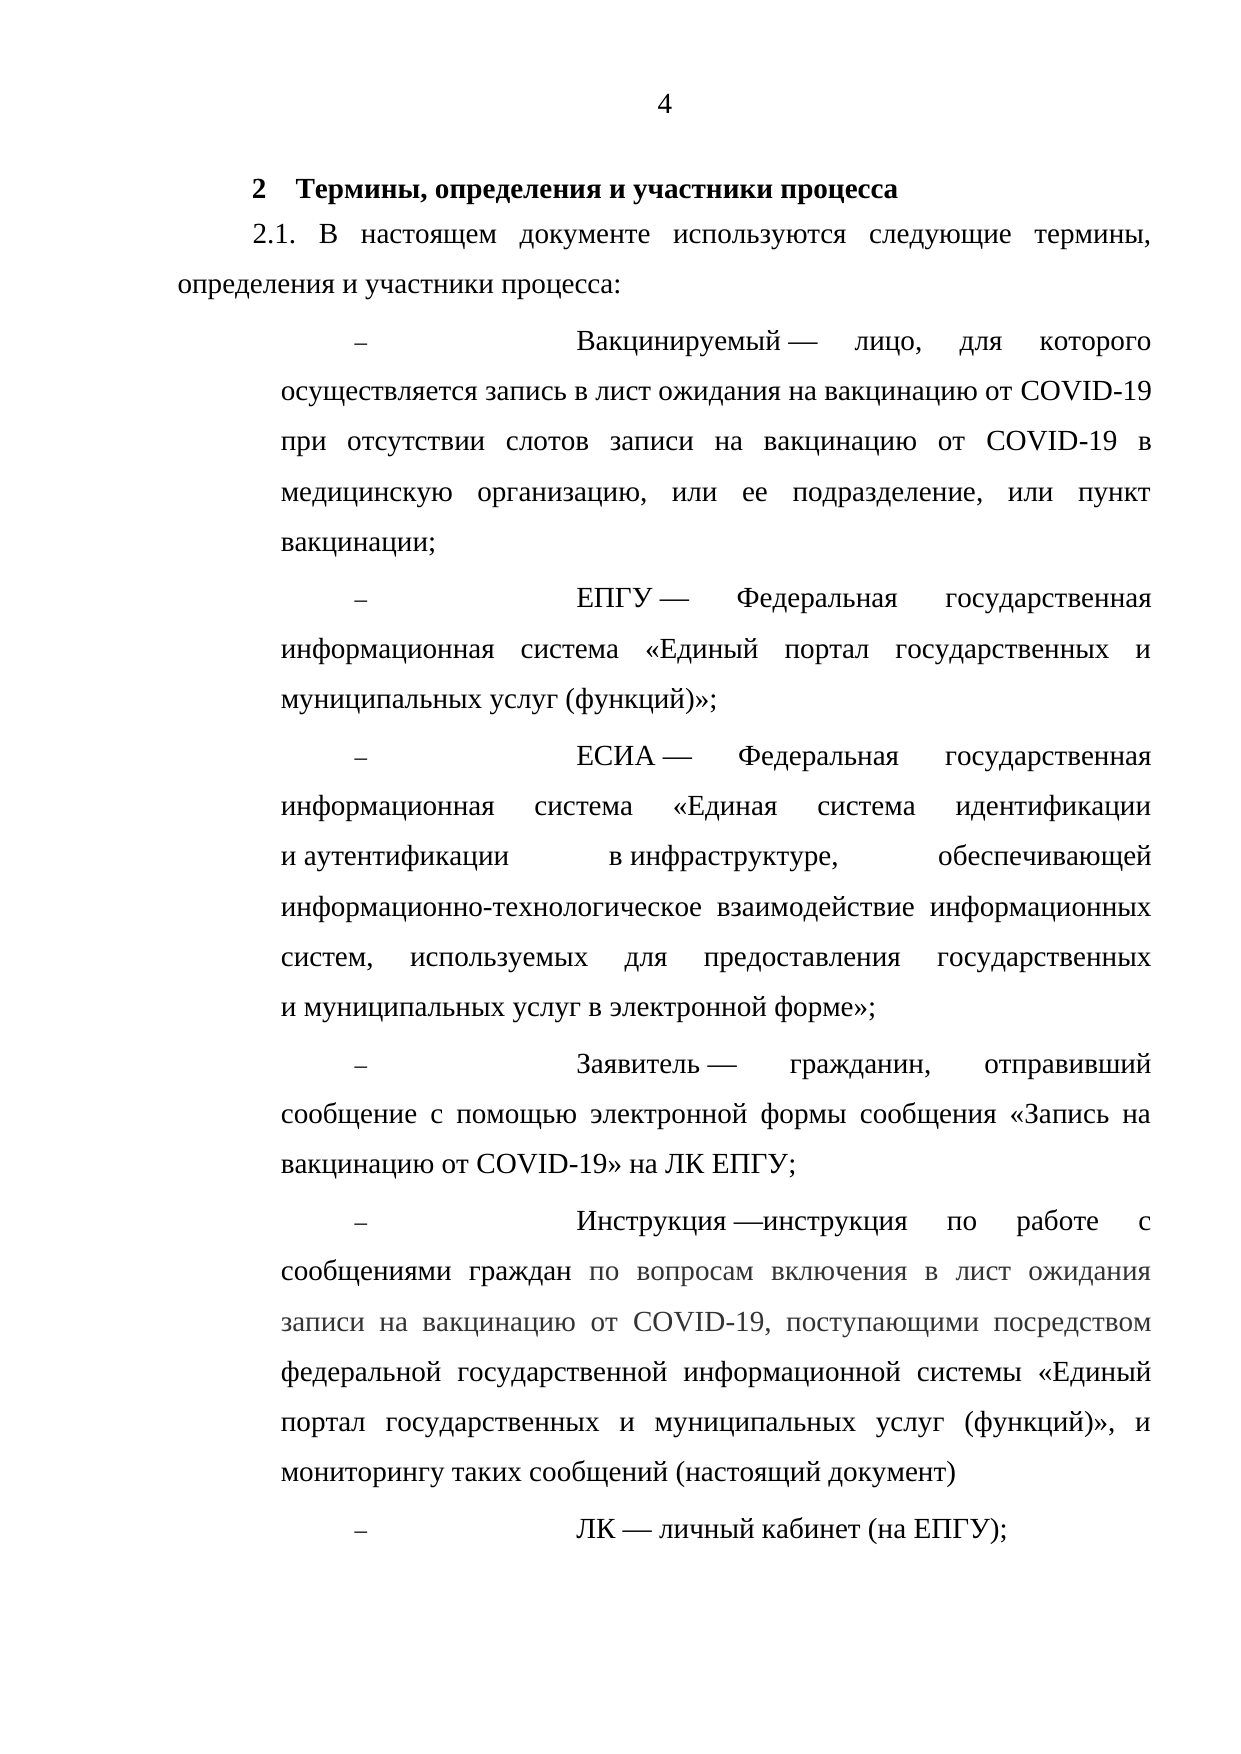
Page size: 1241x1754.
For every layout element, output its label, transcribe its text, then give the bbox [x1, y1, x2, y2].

text Инструкция —инструкция по работе с сообщениями граждан по вопросам включения в лист ожидания записи на вакцинацию от COVID-19, поступающими посредством федеральной государственной информационной системы «Единый портал государственных и муниципальных услуг (функций)», и мониторингу таких сообщений (настоящий документ) [281, 1203, 1152, 1488]
text 2.1. В настоящем документе используются следующие термины, определения и участники процесса: [177, 216, 1152, 300]
text Вакцинируемый — лицо, для которого осуществляется запись в лист ожидания на вакцинацию от COVID-19 при отсутствии слотов записи на вакцинацию от COVID-19 в медицинскую организацию, или ее подразделение, или пункт вакцинации; [281, 323, 1152, 557]
subtitle Термины, определения и участники процесса [252, 172, 1152, 205]
text ЛК — личный кабинет (на ЕПГУ); [281, 1511, 1152, 1545]
text ЕПГУ — Федеральная государственная информационная система «Единый портал государственных и муниципальных услуг (функций)»; [281, 581, 1152, 715]
text ЕСИА — Федеральная государственная информационная система «Единая система идентификации и аутентификации в инфраструктуре, обеспечивающей информационно-технологическое взаимодействие информационных систем, используемых для предоставления государственных и муниципальных услуг в электронной форме»; [281, 738, 1152, 1023]
text Заявитель — гражданин, отправивший сообщение с помощью электронной формы сообщения «Запись на вакцинацию от COVID-19» на ЛК ЕПГУ; [281, 1046, 1152, 1180]
